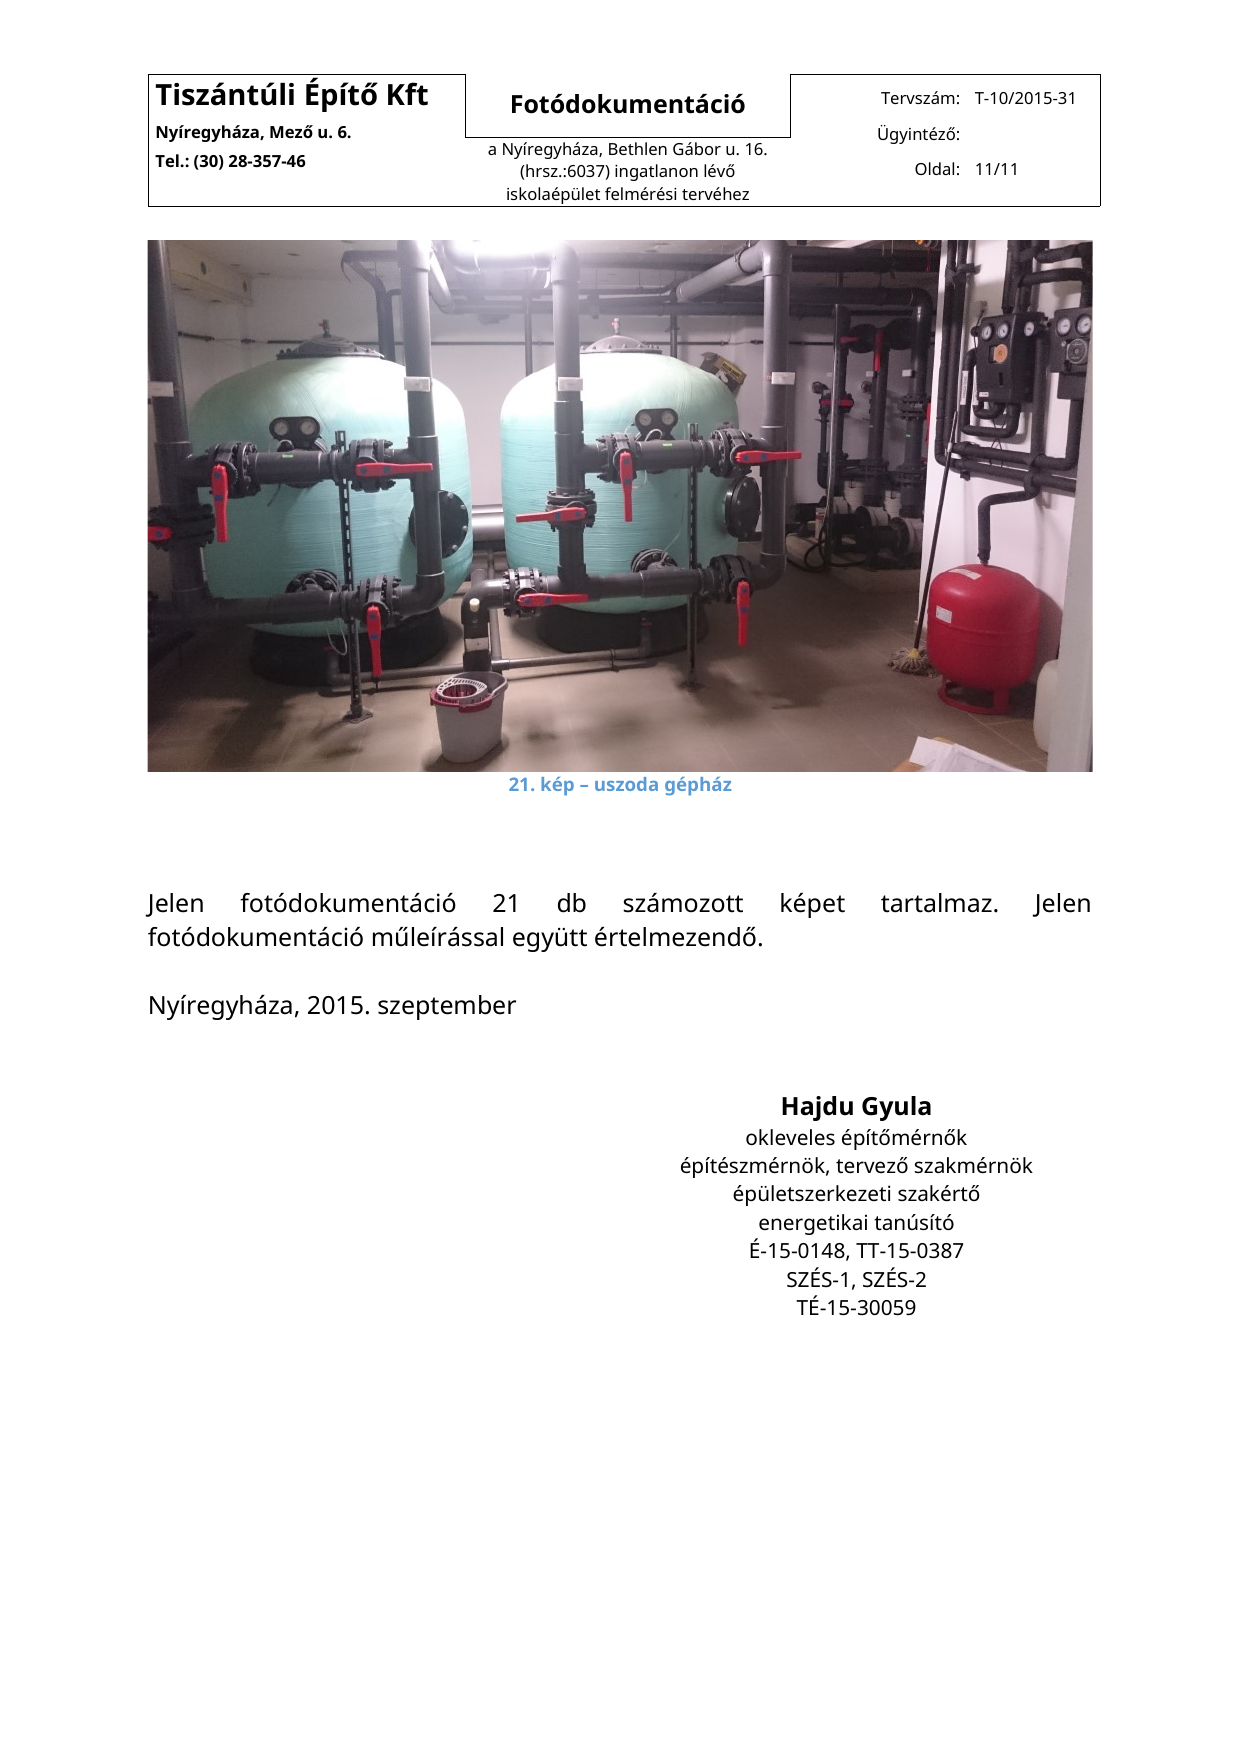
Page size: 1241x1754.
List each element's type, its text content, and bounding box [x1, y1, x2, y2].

text épületszerkezeti szakértő [620, 1179, 1092, 1208]
text energetikai tanúsító [620, 1208, 1092, 1236]
text Jelen fotódokumentáció 21 db számozott képet tartalmaz. Jelen fotódokumentáció műleírással együtt értelmezendő. [148, 886, 1092, 954]
text okleveles építőmérnők [620, 1123, 1092, 1151]
text 21. kép – uszoda gépház [148, 772, 1092, 797]
text Hajdu Gyula [620, 1089, 1092, 1123]
text építészmérnök, tervező szakmérnök [620, 1151, 1092, 1179]
picture [147, 240, 1093, 772]
text É-15-0148, TT-15-0387 [620, 1236, 1092, 1265]
text TÉ-15-30059 [620, 1293, 1092, 1322]
text Nyíregyháza, 2015. szeptember [148, 988, 1092, 1021]
text SZÉS-1, SZÉS-2 [620, 1265, 1092, 1293]
